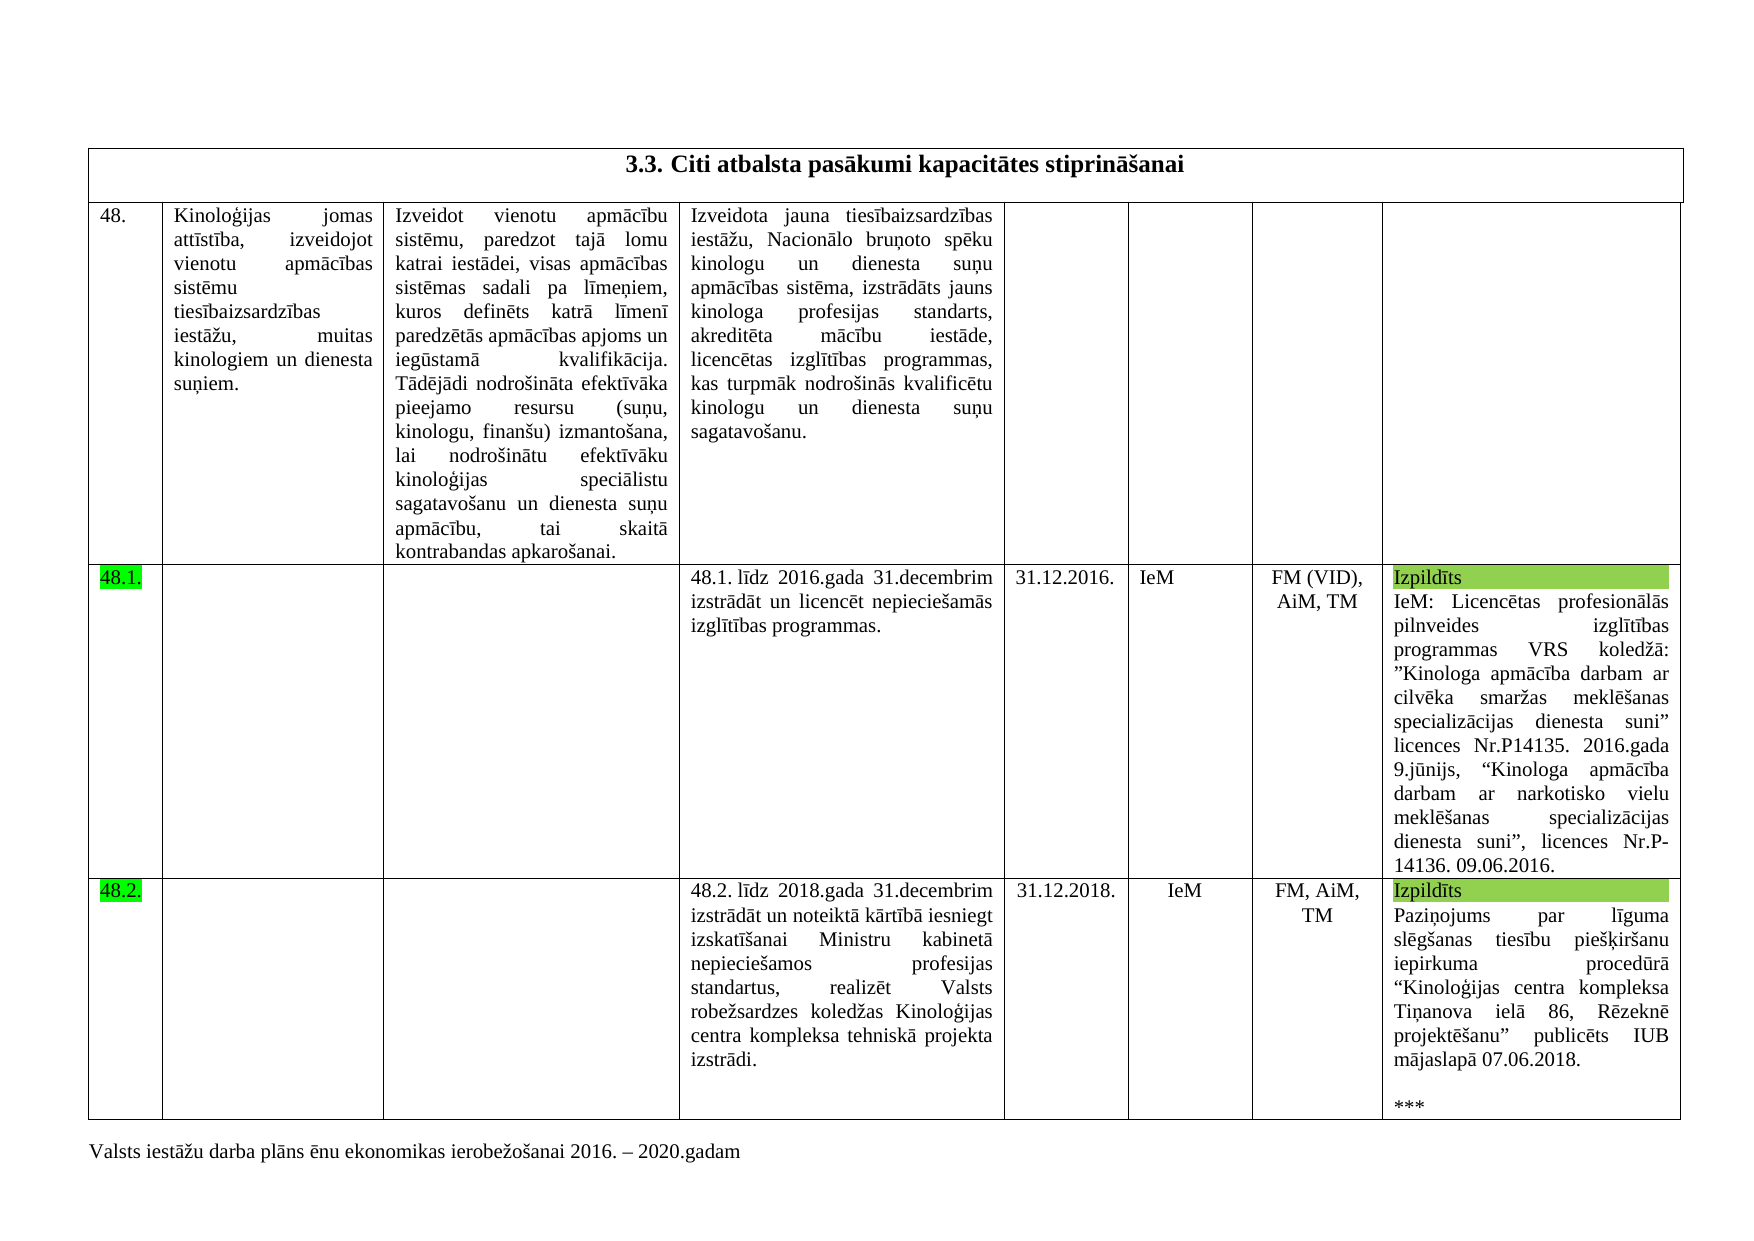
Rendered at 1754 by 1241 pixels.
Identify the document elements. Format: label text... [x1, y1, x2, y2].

table_cell [384, 879, 679, 1119]
table_cell FM, AiM, TM [1253, 879, 1382, 1119]
table_cell 31.12.2016. [1005, 565, 1128, 877]
table_cell 31.12.2018. [1005, 879, 1128, 1119]
table_cell Kinoloģijas jomas attīstība, izveidojot vienotu apmācības sistēmu tiesībaizsardzības iestāžu, muitas kinologiem un dienesta suņiem. [163, 203, 383, 563]
table_cell Izveidota jauna tiesībaizsardzības iestāžu, Nacionālo bruņoto spēku kinologu un dienesta suņu apmācības sistēma, izstrādāts jauns kinologa profesijas standarts, akreditēta mācību iestāde, licencētas izglītības programmas, kas turpmāk nodrošinās kvalificētu kinologu un dienesta suņu sagatavošanu. [680, 203, 1004, 563]
table_cell 48.1. līdz 2016.gada 31.decembrim izstrādāt un licencēt nepieciešamās izglītības programmas. [680, 565, 1004, 877]
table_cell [680, 879, 1004, 1119]
table_cell IeM [1129, 565, 1252, 877]
table_cell Izveidot vienotu apmācību sistēmu, paredzot tajā lomu katrai iestādei, visas apmācības sistēmas sadali pa līmeņiem, kuros definēts katrā līmenī paredzētās apmācības apjoms un iegūstamā kvalifikācija. Tādējādi nodrošināta efektīvāka pieejamo resursu (suņu, kinologu, finanšu) izmantošana, lai nodrošinātu efektīvāku kinoloģijas speciālistu sagatavošanu un dienesta suņu apmācību, tai skaitā kontrabandas apkarošanai. [384, 203, 679, 563]
table_cell Citi atbalsta pasākumi kapacitātes stiprināšanai [89, 149, 1683, 202]
table_cell [163, 565, 383, 877]
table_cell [1383, 879, 1680, 1119]
table_cell 48.1. [89, 565, 162, 877]
table_cell IeM [1129, 879, 1252, 1119]
table_cell FM (VID), AiM, TM [1253, 565, 1382, 877]
table_cell [89, 203, 162, 563]
table_cell Izpildīts IeM: Licencētas profesionālās pilnveides izglītības programmas VRS koledžā: ”Kinologa apmācība darbam ar cilvēka smaržas meklēšanas specializācijas dienesta suni” licences Nr.P14135. 2016.gada 9.jūnijs, “Kinologa apmācība darbam ar narkotisko vielu meklēšanas specializācijas dienesta suni”, licences Nr.P-14136. 09.06.2016. [1383, 565, 1680, 877]
table_cell [1383, 203, 1680, 563]
table_cell [1253, 203, 1382, 563]
table_cell [1129, 203, 1252, 563]
table_cell [163, 879, 383, 1119]
table_cell 48.2. [89, 879, 162, 1119]
table_cell [384, 565, 679, 877]
table_cell [1005, 203, 1128, 563]
